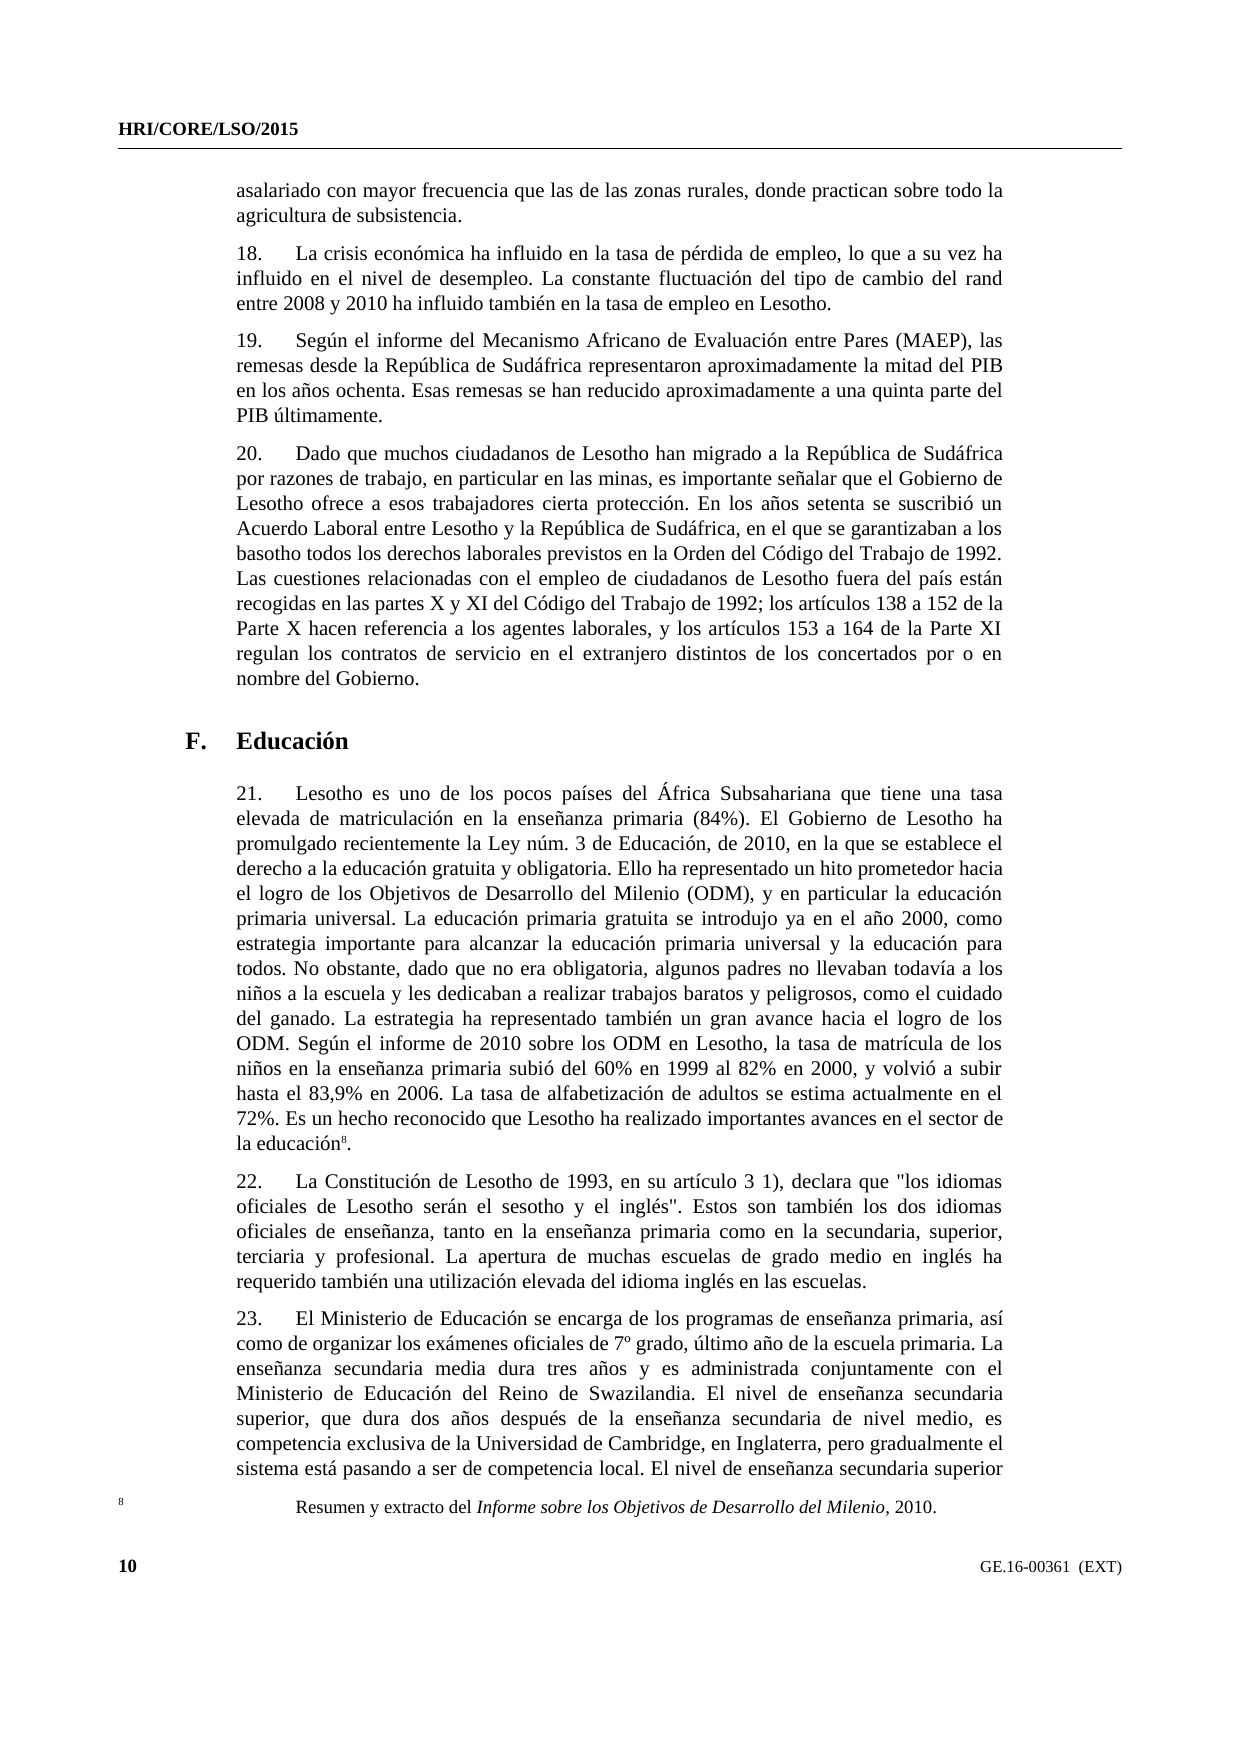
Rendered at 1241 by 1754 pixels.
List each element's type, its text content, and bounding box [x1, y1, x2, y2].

text 22. La Constitución de Lesotho de 1993, en su artículo 3 1), declara que "los idiomas oficiales de Lesotho serán el sesotho y el inglés". Estos son también los dos idiomas oficiales de enseñanza, tanto en la enseñanza primaria como en la secundaria, superior, terciaria y profesional. La apertura de muchas escuelas de grado medio en inglés ha requerido también una utilización elevada del idioma inglés en las escuelas. [236, 1168, 1004, 1293]
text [236, 177, 1004, 227]
text 18. La crisis económica ha influido en la tasa de pérdida de empleo, lo que a su vez ha influido en el nivel de desempleo. La constante fluctuación del tipo de cambio del rand entre 2008 y 2010 ha influido también en la tasa de empleo en Lesotho. [236, 240, 1004, 315]
text 20. Dado que muchos ciudadanos de Lesotho han migrado a la República de Sudáfrica por razones de trabajo, en particular en las minas, es importante señalar que el Gobierno de Lesotho ofrece a esos trabajadores cierta protección. En los años setenta se suscribió un Acuerdo Laboral entre Lesotho y la República de Sudáfrica, en el que se garantizaban a los basotho todos los derechos laborales previstos en la Orden del Código del Trabajo de 1992. Las cuestiones relacionadas con el empleo de ciudadanos de Lesotho fuera del país están recogidas en las partes X y XI del Código del Trabajo de 1992; los artículos 138 a 152 de la Parte X hacen referencia a los agentes laborales, y los artículos 153 a 164 de la Parte XI regulan los contratos de servicio en el extranjero distintos de los concertados por o en nombre del Gobierno. [236, 440, 1004, 690]
text 21. Lesotho es uno de los pocos países del África Subsahariana que tiene una tasa elevada de matriculación en la enseñanza primaria (84%). El Gobierno de Lesotho ha promulgado recientemente la Ley núm. 3 de Educación, de 2010, en la que se establece el derecho a la educación gratuita y obligatoria. Ello ha representado un hito prometedor hacia el logro de los Objetivos de Desarrollo del Milenio (ODM), y en particular la educación primaria universal. La educación primaria gratuita se introdujo ya en el año 2000, como estrategia importante para alcanzar la educación primaria universal y la educación para todos. No obstante, dado que no era obligatoria, algunos padres no llevaban todavía a los niños a la escuela y les dedicaban a realizar trabajos baratos y peligrosos, como el cuidado del ganado. La estrategia ha representado también un gran avance hacia el logro de los ODM. Según el informe de 2010 sobre los ODM en Lesotho, la tasa de matrícula de los niños en la enseñanza primaria subió del 60% en 1999 al 82% en 2000, y volvió a subir hasta el 83,9% en 2006. La tasa de alfabetización de adultos se estima actualmente en el 72%. Es un hecho reconocido que Lesotho ha realizado importantes avances en el sector de la educación. [236, 780, 1004, 1155]
text 19. Según el informe del Mecanismo Africano de Evaluación entre Pares (MAEP), las remesas desde la República de Sudáfrica representaron aproximadamente la mitad del PIB en los años ochenta. Esas remesas se han reducido aproximadamente a una quinta parte del PIB últimamente. [236, 327, 1004, 427]
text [236, 1305, 1004, 1480]
text F. Educación [118, 727, 1004, 755]
